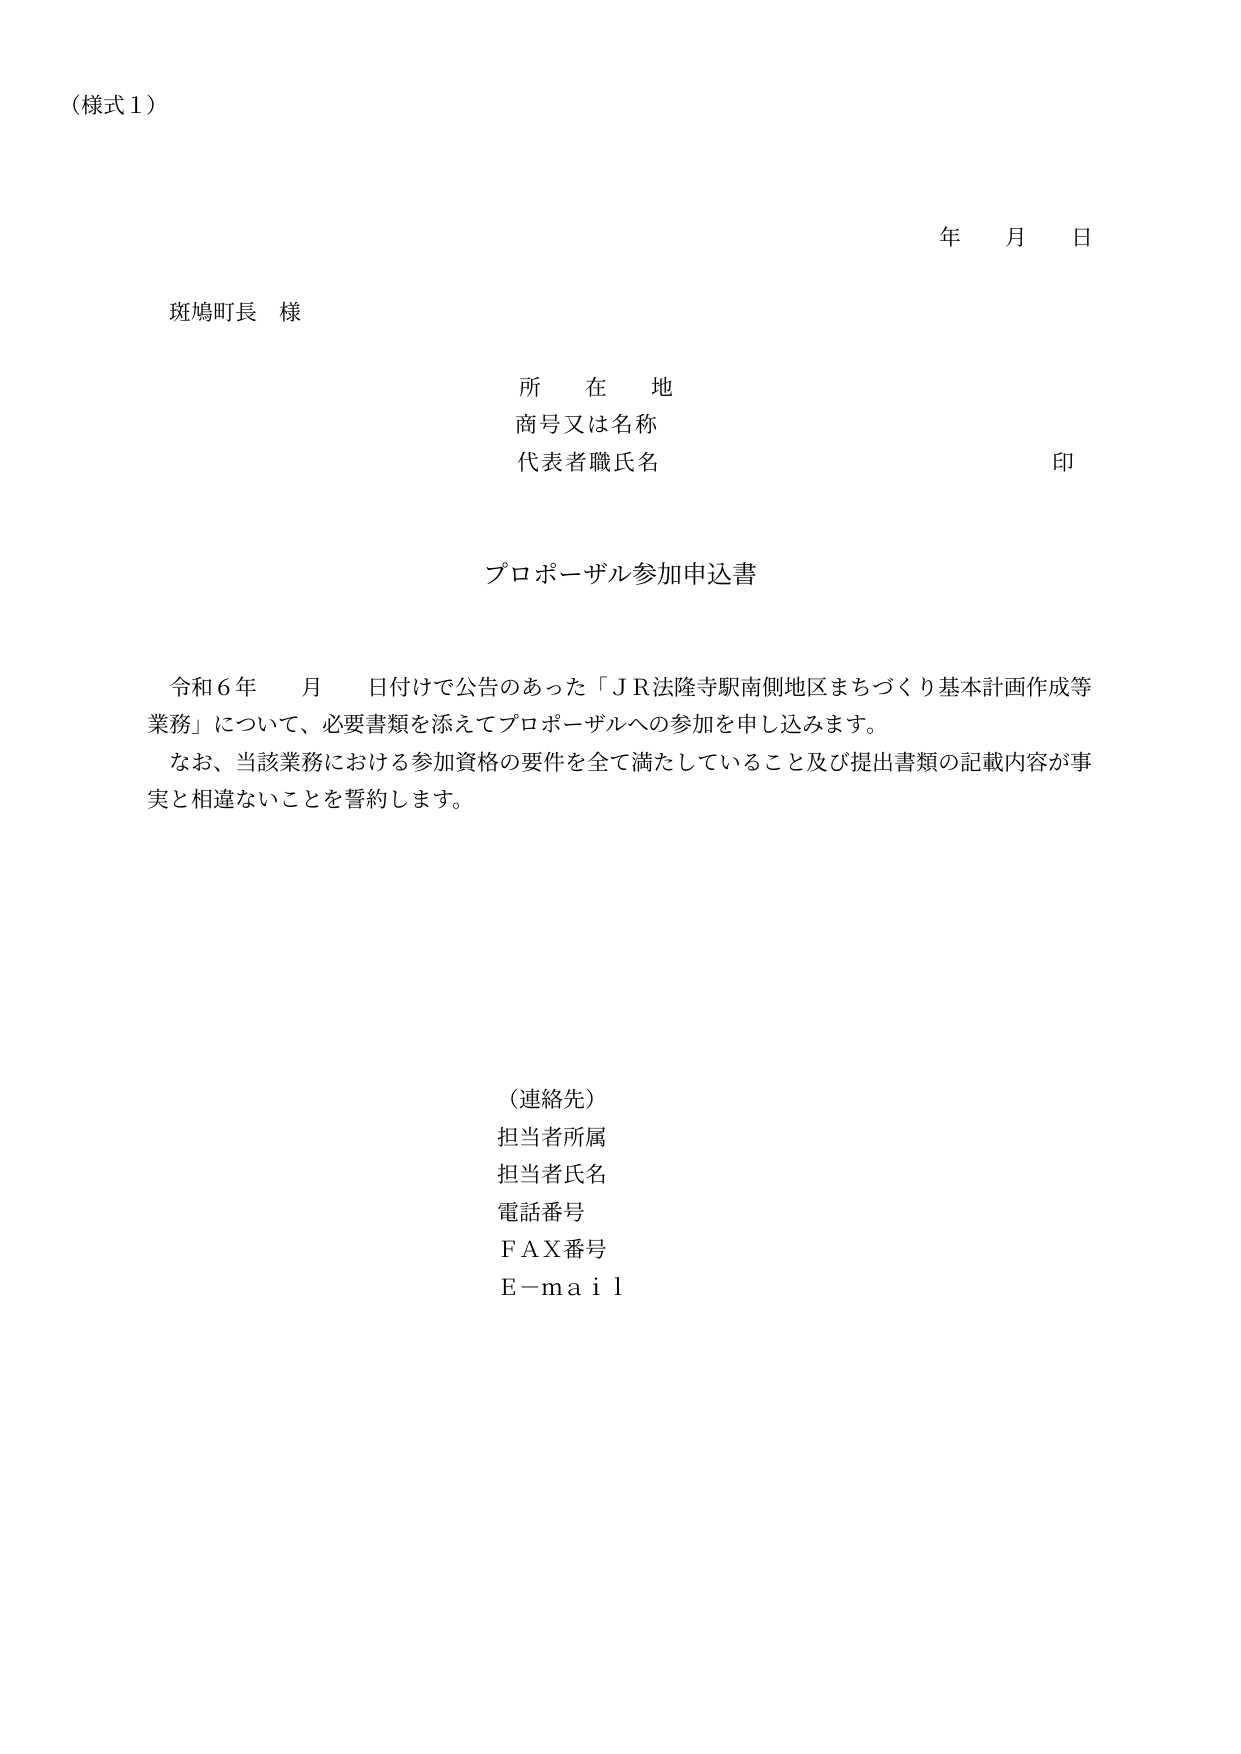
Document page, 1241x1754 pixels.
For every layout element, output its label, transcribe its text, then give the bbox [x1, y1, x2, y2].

text Ｅ－ｍａｉｌ [148, 1267, 1092, 1304]
text （連絡先） [148, 1079, 1092, 1117]
text 斑鳩町長 様 [148, 292, 1092, 329]
text ＦＡＸ番号 [148, 1229, 1092, 1267]
text 所 在 地 [148, 367, 1092, 404]
text 令和６年 月 日付けで公告のあった「ＪＲ法隆寺駅南側地区まちづくり基本計画作成等業務」について、必要書類を添えてプロポーザルへの参加を申し込みます。 [148, 667, 1092, 742]
text プロポーザル参加申込書 [148, 554, 1092, 592]
text なお、当該業務における参加資格の要件を全て満たしていること及び提出書類の記載内容が事実と相違ないことを誓約します。 [148, 742, 1092, 817]
text 商号又は名称 [148, 404, 1092, 442]
text 代表者職氏名 印 [148, 442, 1092, 479]
text 担当者所属 [148, 1117, 1092, 1154]
text 電話番号 [148, 1192, 1092, 1229]
text 年 月 日 [148, 217, 1092, 254]
text 担当者氏名 [148, 1154, 1092, 1192]
